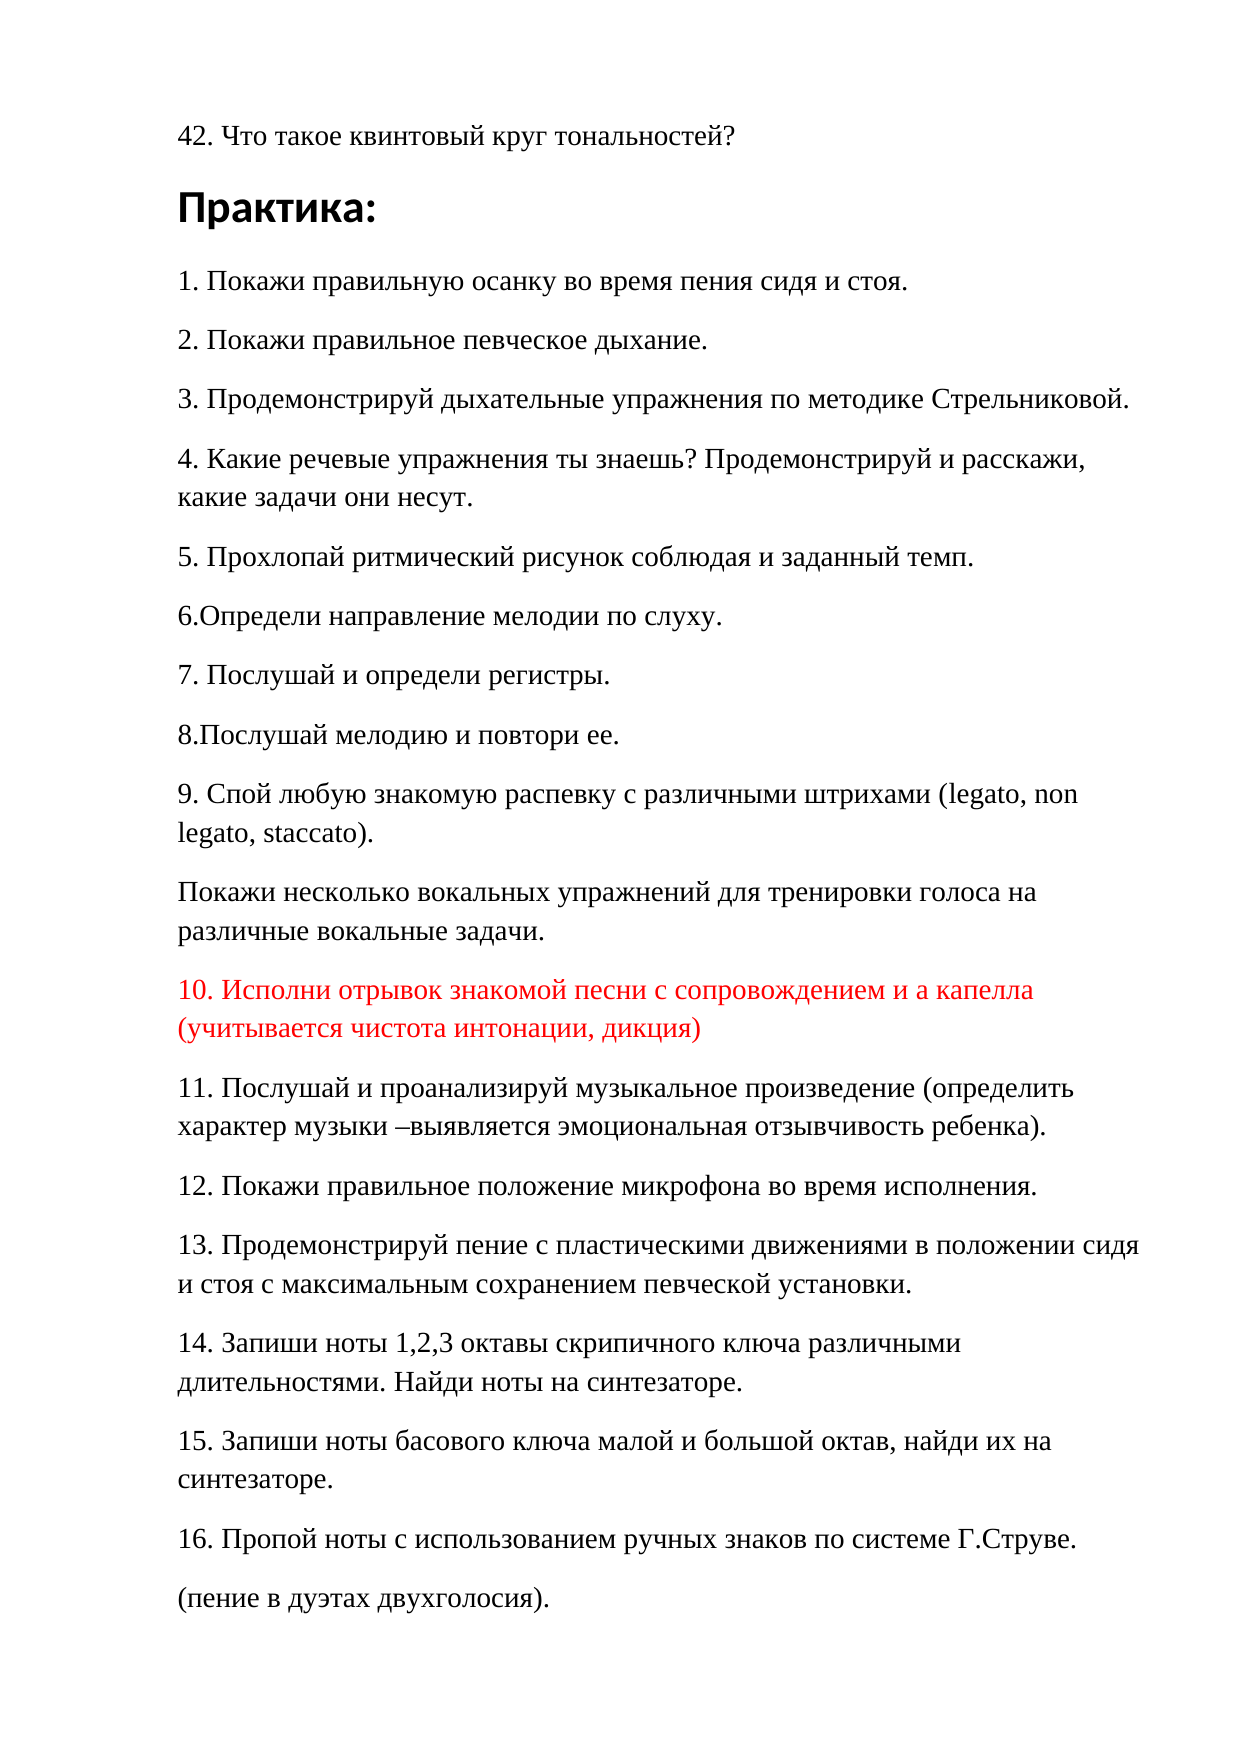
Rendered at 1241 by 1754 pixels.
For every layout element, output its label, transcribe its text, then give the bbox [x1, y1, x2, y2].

text 10. Исполни отрывок знакомой песни с сопровождением и а капелла (учитывается чистота интонации, дикция) [177, 972, 1152, 1044]
text (пение в дуэтах двухголосия). [177, 1580, 1152, 1614]
text 3. Продемонстрируй дыхательные упражнения по методике Стрельниковой. [177, 381, 1152, 415]
text 14. Запиши ноты 1,2,3 октавы скрипичного ключа различными длительностями. Найди ноты на синтезаторе. [177, 1325, 1152, 1397]
text 1. Покажи правильную осанку во время пения сидя и стоя. [177, 263, 1152, 296]
text 12. Покажи правильное положение микрофона во время исполнения. [177, 1168, 1152, 1201]
text 6.Определи направление мелодии по слуху. [177, 598, 1152, 632]
text 8.Послушай мелодию и повтори ее. [177, 717, 1152, 750]
text 16. Пропой ноты с использованием ручных знаков по системе Г.Струве. [177, 1521, 1152, 1554]
text Покажи несколько вокальных упражнений для тренировки голоса на различные вокальные задачи. [177, 874, 1152, 946]
text 4. Какие речевые упражнения ты знаешь? Продемонстрируй и расскажи, какие задачи они несут. [177, 441, 1152, 513]
text 2. Покажи правильное певческое дыхание. [177, 322, 1152, 356]
text Практика: [177, 177, 1152, 233]
text 15. Запиши ноты басового ключа малой и большой октав, найди их на синтезаторе. [177, 1423, 1152, 1495]
text 11. Послушай и проанализируй музыкальное произведение (определить характер музыки –выявляется эмоциональная отзывчивость ребенка). [177, 1070, 1152, 1142]
text 9. Спой любую знакомую распевку с различными штрихами (legato, non legato, staccato). [177, 776, 1152, 848]
text 7. Послушай и определи регистры. [177, 657, 1152, 691]
text 42. Что такое квинтовый круг тональностей? [177, 118, 1152, 152]
text 5. Прохлопай ритмический рисунок соблюдая и заданный темп. [177, 539, 1152, 572]
text 13. Продемонстрируй пение с пластическими движениями в положении сидя и стоя с максимальным сохранением певческой установки. [177, 1227, 1152, 1299]
